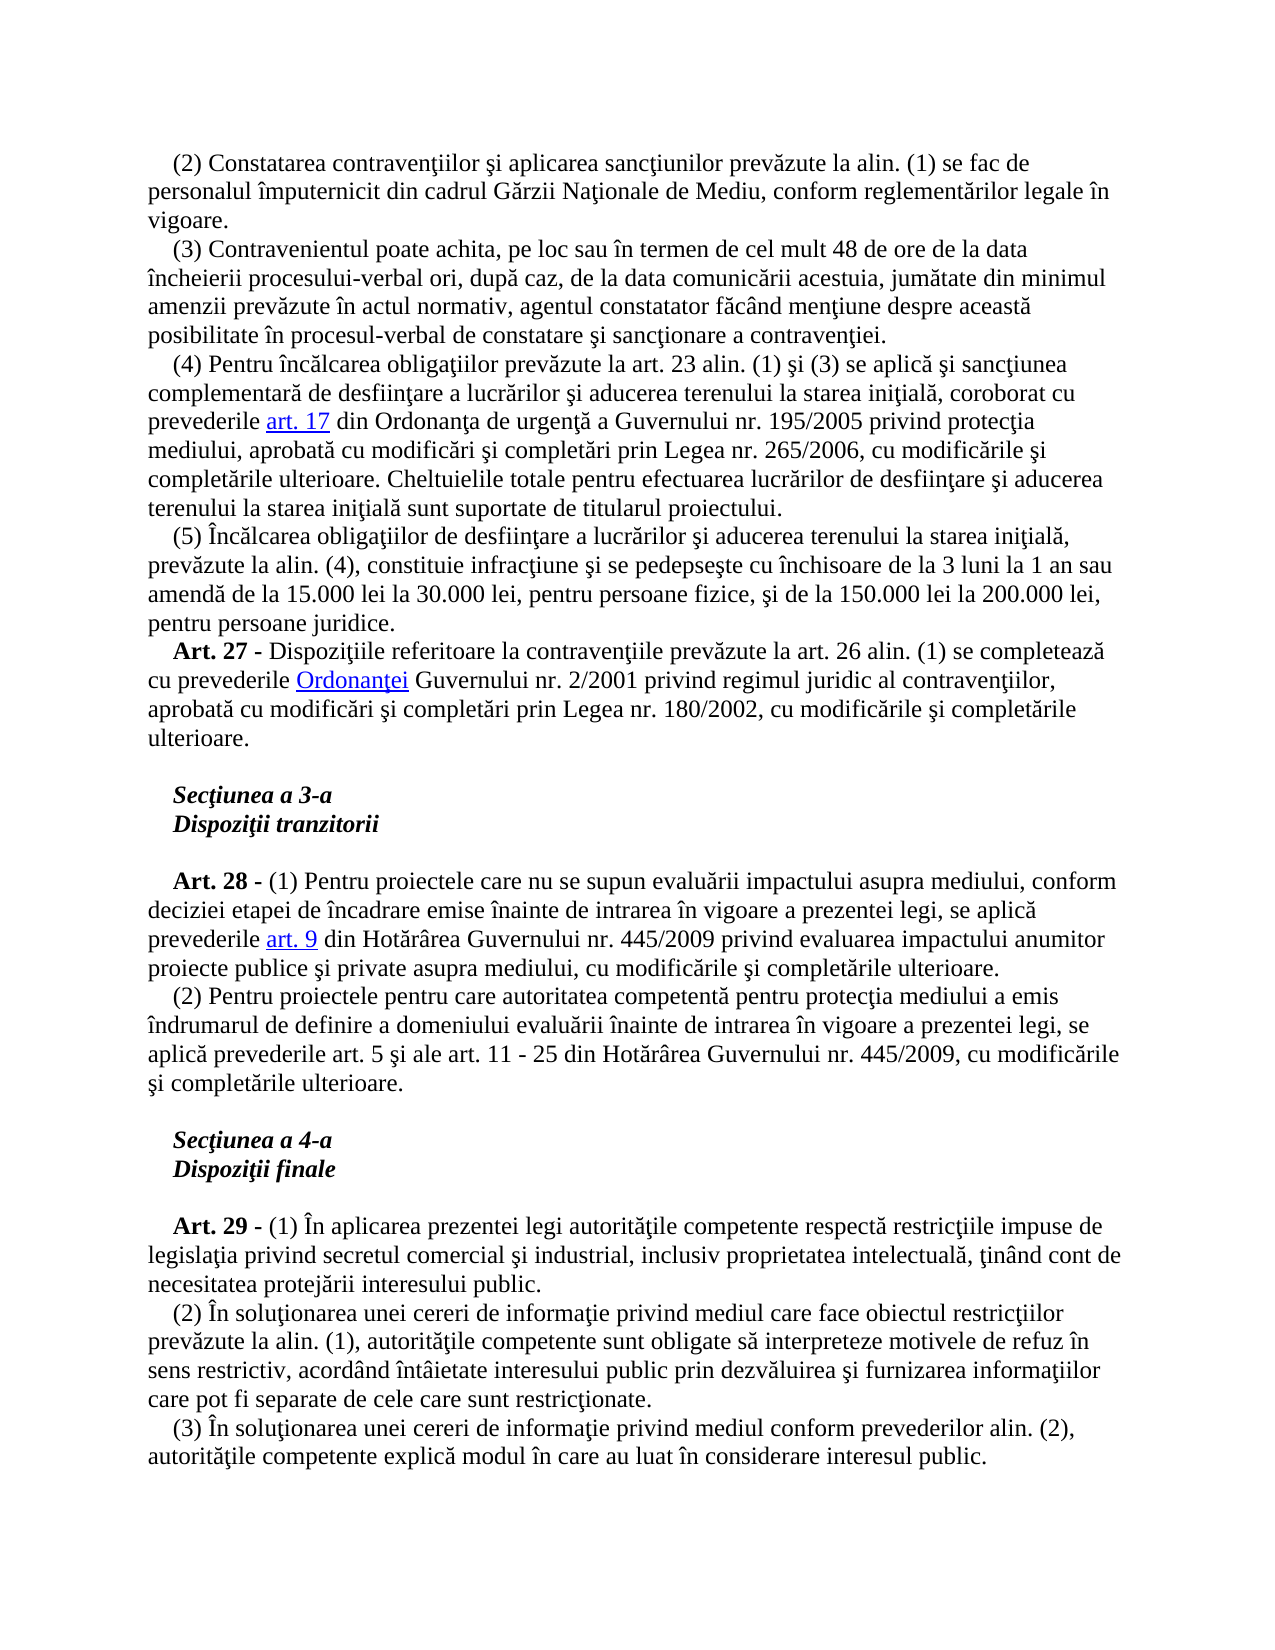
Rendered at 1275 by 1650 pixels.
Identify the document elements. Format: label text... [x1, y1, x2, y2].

text (2) Pentru proiectele pentru care autoritatea competentă pentru protecţia mediului a emis îndrumarul de definire a domeniului evaluării înainte de intrarea în vigoare a prezentei legi, se aplică prevederile art. 5 şi ale art. 11 - 25 din Hotărârea Guvernului nr. 445/2009, cu modificările şi completările ulterioare. [148, 981, 1127, 1096]
text Secţiunea a 4-a [148, 1125, 1127, 1154]
text Secţiunea a 3-a [148, 780, 1127, 809]
text (3) Contravenientul poate achita, pe loc sau în termen de cel mult 48 de ore de la data încheierii procesului-verbal ori, după caz, de la data comunicării acestuia, jumătate din minimul amenzii prevăzute în actul normativ, agentul constatator făcând menţiune despre această posibilitate în procesul-verbal de constatare şi sancţionare a contravenţiei. [148, 234, 1127, 349]
text Art. 29 - (1) În aplicarea prezentei legi autorităţile competente respectă restricţiile impuse de legislaţia privind secretul comercial şi industrial, inclusiv proprietatea intelectuală, ţinând cont de necesitatea protejării interesului public. [148, 1211, 1127, 1298]
text Dispoziţii finale [148, 1154, 1127, 1183]
text (2) În soluţionarea unei cereri de informaţie privind mediul care face obiectul restricţiilor prevăzute la alin. (1), autorităţile competente sunt obligate să interpreteze motivele de refuz în sens restrictiv, acordând întâietate interesului public prin dezvăluirea şi furnizarea informaţiilor care pot fi separate de cele care sunt restricţionate. [148, 1298, 1127, 1413]
text (5) Încălcarea obligaţiilor de desfiinţare a lucrărilor şi aducerea terenului la starea iniţială, prevăzute la alin. (4), constituie infracţiune şi se pedepseşte cu închisoare de la 3 luni la 1 an sau amendă de la 15.000 lei la 30.000 lei, pentru persoane fizice, şi de la 150.000 lei la 200.000 lei, pentru persoane juridice. [148, 521, 1127, 636]
text (4) Pentru încălcarea obligaţiilor prevăzute la art. 23 alin. (1) şi (3) se aplică şi sancţiunea complementară de desfiinţare a lucrărilor şi aducerea terenului la starea iniţială, coroborat cu prevederile art. 17 din Ordonanţa de urgenţă a Guvernului nr. 195/2005 privind protecţia mediului, aprobată cu modificări şi completări prin Legea nr. 265/2006, cu modificările şi completările ulterioare. Cheltuielile totale pentru efectuarea lucrărilor de desfiinţare şi aducerea terenului la starea iniţială sunt suportate de titularul proiectului. [148, 349, 1127, 521]
text Art. 28 - (1) Pentru proiectele care nu se supun evaluării impactului asupra mediului, conform deciziei etapei de încadrare emise înainte de intrarea în vigoare a prezentei legi, se aplică prevederile art. 9 din Hotărârea Guvernului nr. 445/2009 privind evaluarea impactului anumitor proiecte publice şi private asupra mediului, cu modificările şi completările ulterioare. [148, 866, 1127, 981]
text Dispoziţii tranzitorii [148, 809, 1127, 838]
text Art. 27 - Dispoziţiile referitoare la contravenţiile prevăzute la art. 26 alin. (1) se completează cu prevederile Ordonanţei Guvernului nr. 2/2001 privind regimul juridic al contravenţiilor, aprobată cu modificări şi completări prin Legea nr. 180/2002, cu modificările şi completările ulterioare. [148, 636, 1127, 751]
text (2) Constatarea contravenţiilor şi aplicarea sancţiunilor prevăzute la alin. (1) se fac de personalul împuternicit din cadrul Gărzii Naţionale de Mediu, conform reglementărilor legale în vigoare. [148, 148, 1127, 234]
text (3) În soluţionarea unei cereri de informaţie privind mediul conform prevederilor alin. (2), autorităţile competente explică modul în care au luat în considerare interesul public. [148, 1413, 1127, 1470]
